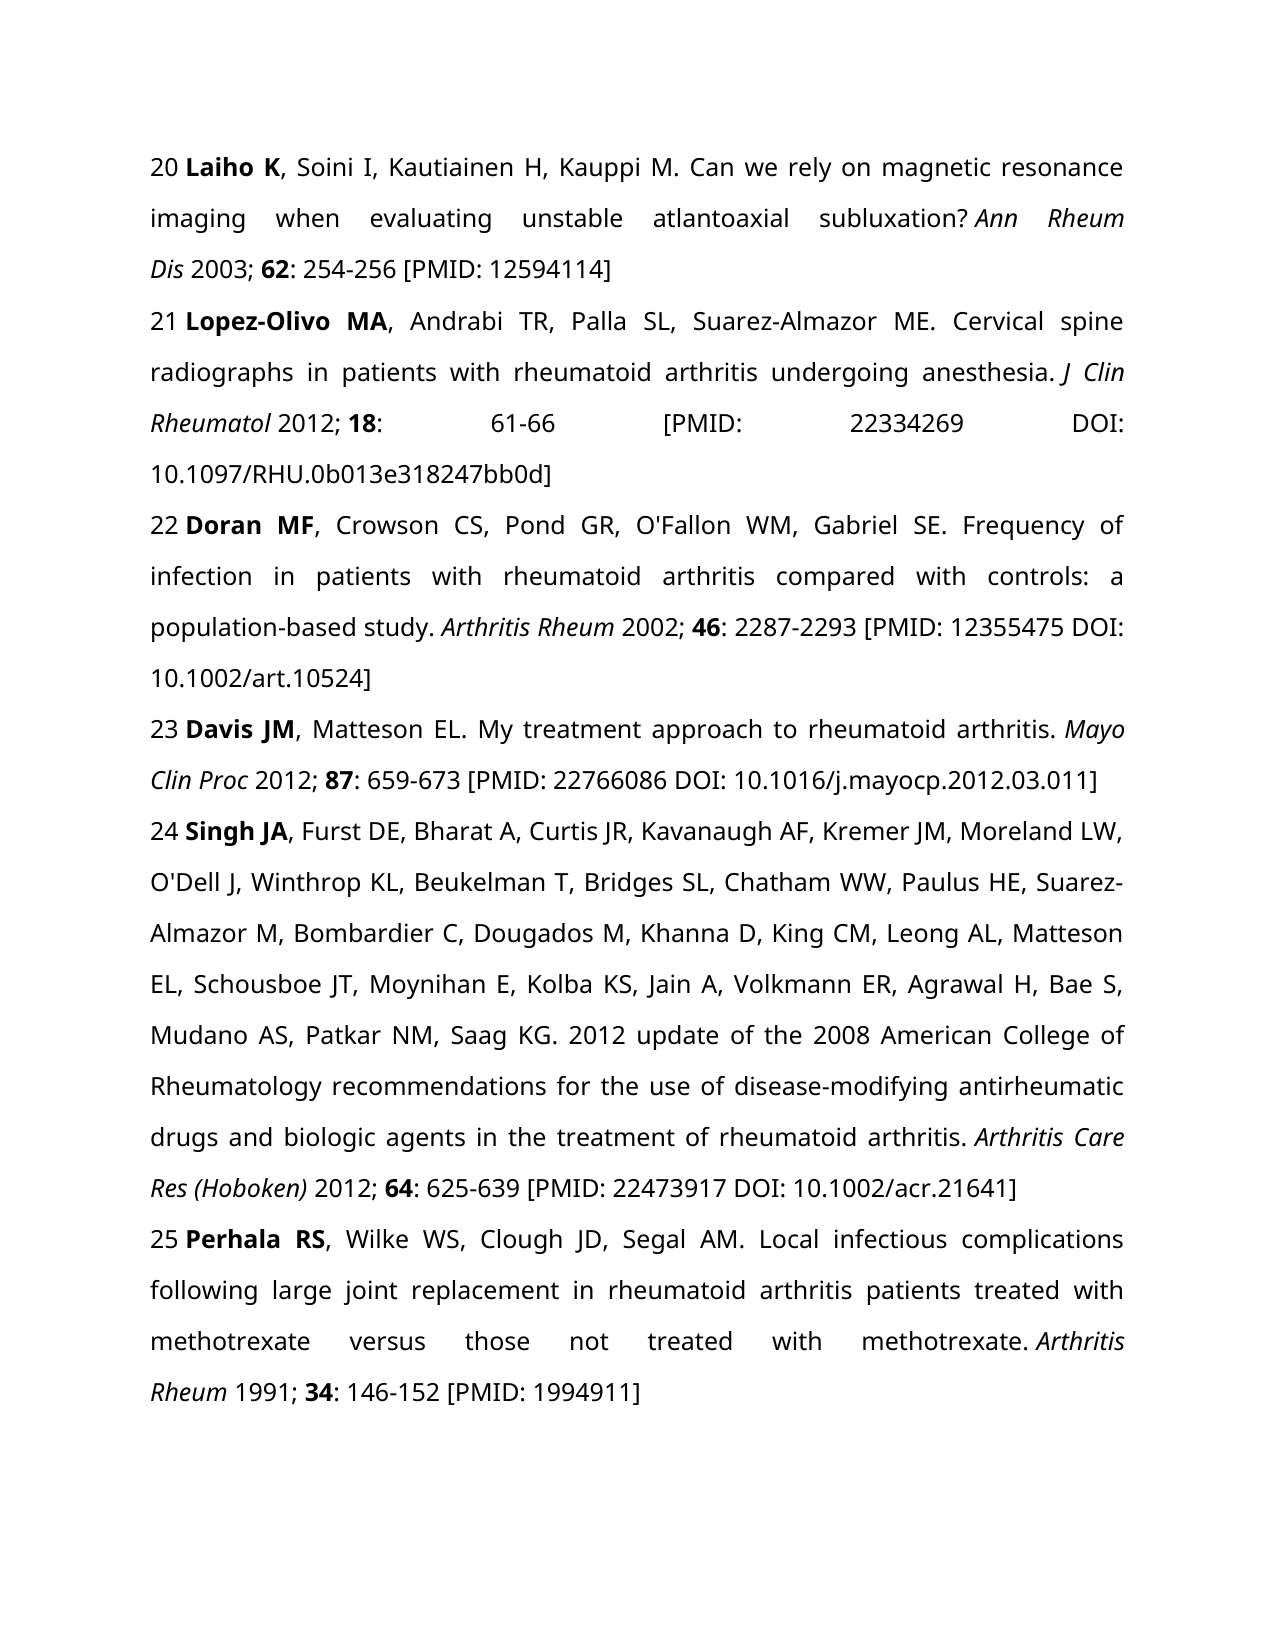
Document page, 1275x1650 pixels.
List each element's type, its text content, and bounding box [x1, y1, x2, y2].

text 23 Davis JM, Matteson EL. My treatment approach to rheumatoid arthritis. Mayo Clin Proc 2012; 87: 659-673 [PMID: 22766086 DOI: 10.1016/j.mayocp.2012.03.011] [150, 711, 1125, 797]
text 25 Perhala RS, Wilke WS, Clough JD, Segal AM. Local infectious complications following large joint replacement in rheumatoid arthritis patients treated with methotrexate versus those not treated with methotrexate. Arthritis Rheum 1991; 34: 146-152 [PMID: 1994911] [150, 1222, 1125, 1409]
text 20 Laiho K, Soini I, Kautiainen H, Kauppi M. Can we rely on magnetic resonance imaging when evaluating unstable atlantoaxial subluxation? Ann Rheum Dis 2003; 62: 254-256 [PMID: 12594114] [150, 150, 1125, 286]
text 24 Singh JA, Furst DE, Bharat A, Curtis JR, Kavanaugh AF, Kremer JM, Moreland LW, O'Dell J, Winthrop KL, Beukelman T, Bridges SL, Chatham WW, Paulus HE, Suarez-Almazor M, Bombardier C, Dougados M, Khanna D, King CM, Leong AL, Matteson EL, Schousboe JT, Moynihan E, Kolba KS, Jain A, Volkmann ER, Agrawal H, Bae S, Mudano AS, Patkar NM, Saag KG. 2012 update of the 2008 American College of Rheumatology recommendations for the use of disease-modifying antirheumatic drugs and biologic agents in the treatment of rheumatoid arthritis. Arthritis Care Res (Hoboken) 2012; 64: 625-639 [PMID: 22473917 DOI: 10.1002/acr.21641] [150, 813, 1125, 1205]
text 21 Lopez-Olivo MA, Andrabi TR, Palla SL, Suarez-Almazor ME. Cervical spine radiographs in patients with rheumatoid arthritis undergoing anesthesia. J Clin Rheumatol 2012; 18: 61-66 [PMID: 22334269 DOI: 10.1097/RHU.0b013e318247bb0d] [150, 303, 1125, 490]
text 22 Doran MF, Crowson CS, Pond GR, O'Fallon WM, Gabriel SE. Frequency of infection in patients with rheumatoid arthritis compared with controls: a population-based study. Arthritis Rheum 2002; 46: 2287-2293 [PMID: 12355475 DOI: 10.1002/art.10524] [150, 507, 1125, 694]
